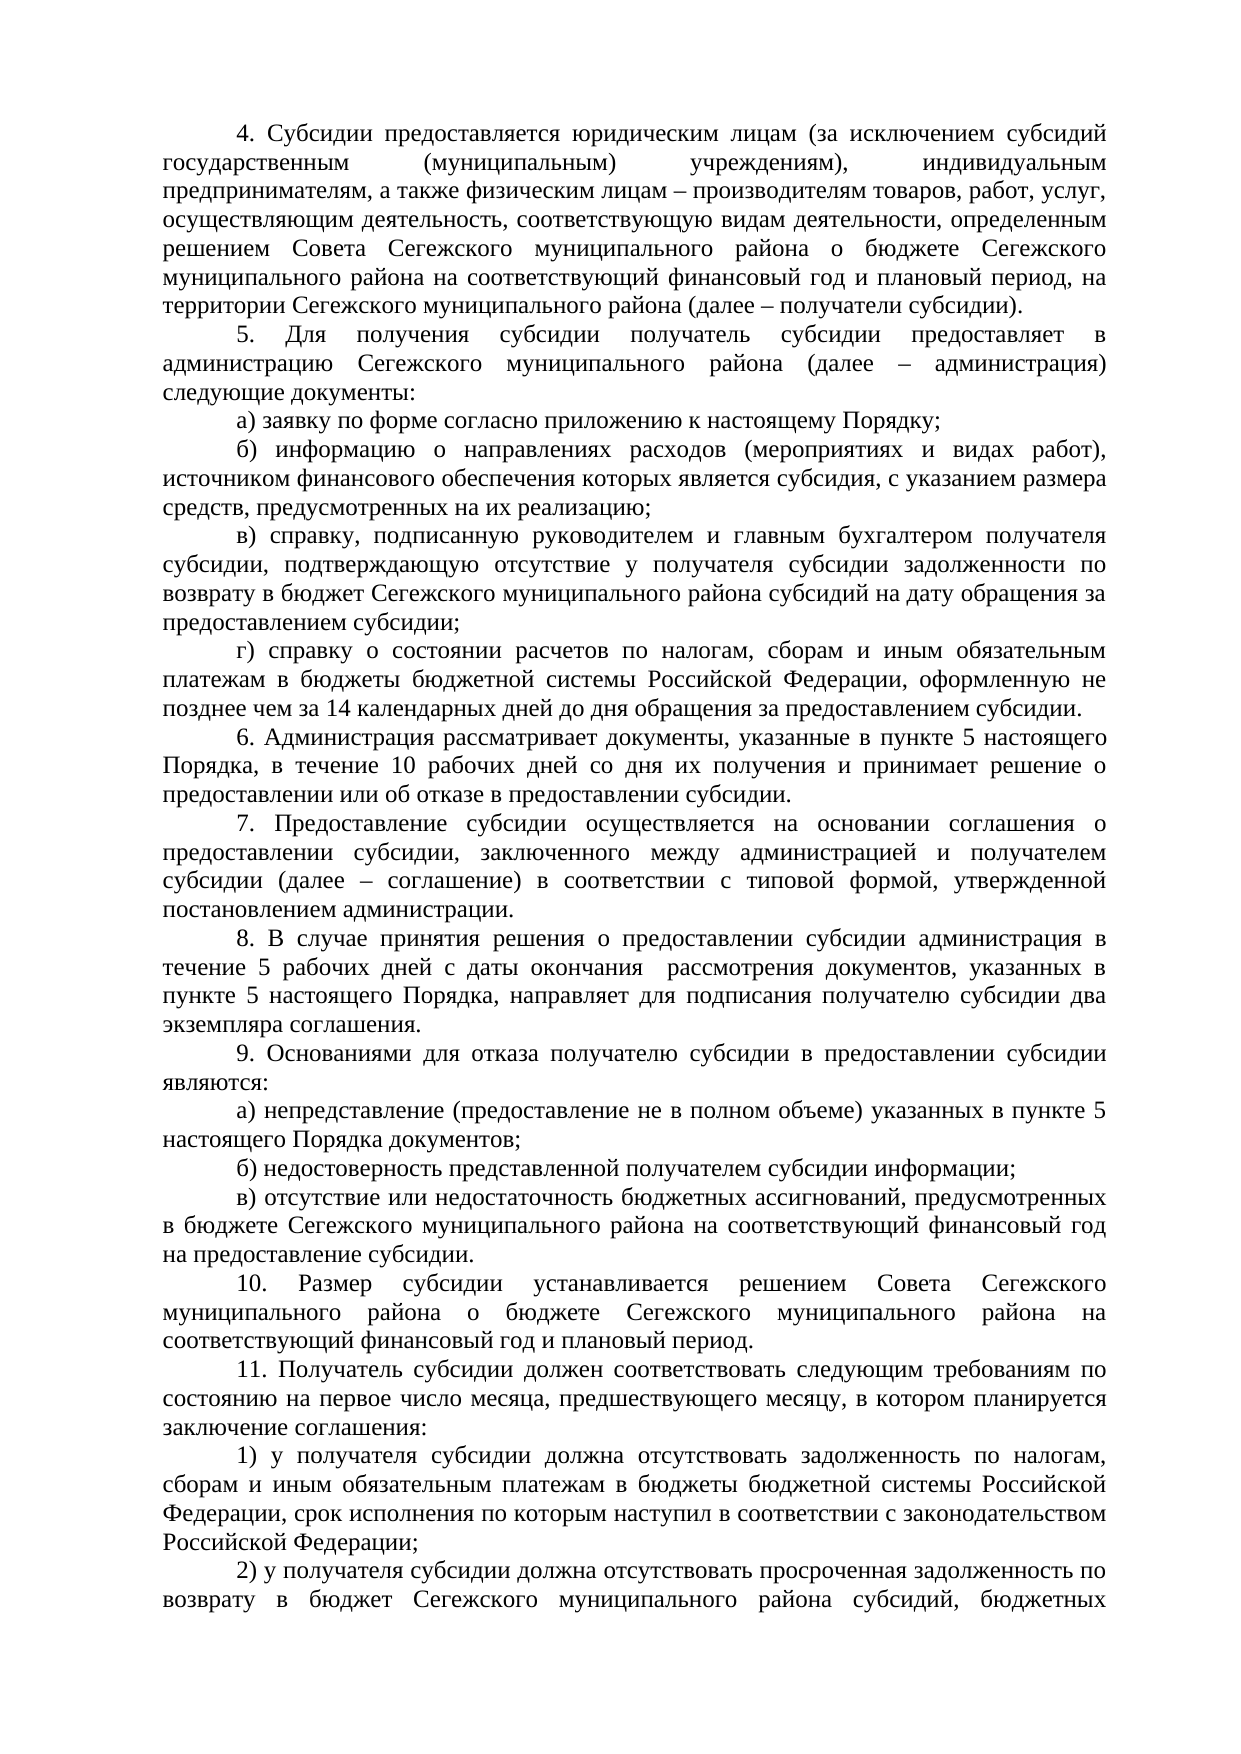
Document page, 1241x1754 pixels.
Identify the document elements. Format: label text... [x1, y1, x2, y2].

text г) справку о состоянии расчетов по налогам, сборам и иным обязательным платежам в бюджеты бюджетной системы Российской Федерации, оформленную не позднее чем за 14 календарных дней до дня обращения за предоставлением субсидии. [162, 636, 1107, 722]
text 5. Для получения субсидии получатель субсидии предоставляет в администрацию Сегежского муниципального района (далее – администрация) следующие документы: [162, 319, 1107, 406]
text а) заявку по форме согласно приложению к настоящему Порядку; [162, 406, 1107, 434]
text 8. В случае принятия решения о предоставлении субсидии администрация в течение 5 рабочих дней с даты окончания рассмотрения документов, указанных в пункте 5 настоящего Порядка, направляет для подписания получателю субсидии два экземпляра соглашения. [162, 923, 1107, 1038]
text 10. Размер субсидии устанавливается решением Совета Сегежского муниципального района о бюджете Сегежского муниципального района на соответствующий финансовый год и плановый период. [162, 1268, 1107, 1354]
text 7. Предоставление субсидии осуществляется на основании соглашения о предоставлении субсидии, заключенного между администрацией и получателем субсидии (далее – соглашение) в соответствии с типовой формой, утвержденной постановлением администрации. [162, 808, 1107, 923]
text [162, 1556, 1107, 1613]
text в) отсутствие или недостаточность бюджетных ассигнований, предусмотренных в бюджете Сегежского муниципального района на соответствующий финансовый год на предоставление субсидии. [162, 1182, 1107, 1268]
text а) непредставление (предоставление не в полном объеме) указанных в пункте 5 настоящего Порядка документов; [162, 1096, 1107, 1153]
text б) информацию о направлениях расходов (мероприятиях и видах работ), источником финансового обеспечения которых является субсидия, с указанием размера средств, предусмотренных на их реализацию; [162, 434, 1107, 521]
text в) справку, подписанную руководителем и главным бухгалтером получателя субсидии, подтверждающую отсутствие у получателя субсидии задолженности по возврату в бюджет Сегежского муниципального района субсидий на дату обращения за предоставлением субсидии; [162, 521, 1107, 636]
text б) недостоверность представленной получателем субсидии информации; [162, 1153, 1107, 1182]
text 4. Субсидии предоставляется юридическим лицам (за исключением субсидий государственным (муниципальным) учреждениям), индивидуальным предпринимателям, а также физическим лицам – производителям товаров, работ, услуг, осуществляющим деятельность, соответствующую видам деятельности, определенным решением Совета Сегежского муниципального района о бюджете Сегежского муниципального района на соответствующий финансовый год и плановый период, на территории Сегежского муниципального района (далее – получатели субсидии). [162, 118, 1107, 319]
text 1) у получателя субсидии должна отсутствовать задолженность по налогам, сборам и иным обязательным платежам в бюджеты бюджетной системы Российской Федерации, срок исполнения по которым наступил в соответствии с законодательством Российской Федерации; [162, 1441, 1107, 1556]
text 6. Администрация рассматривает документы, указанные в пункте 5 настоящего Порядка, в течение 10 рабочих дней со дня их получения и принимает решение о предоставлении или об отказе в предоставлении субсидии. [162, 722, 1107, 808]
text 11. Получатель субсидии должен соответствовать следующим требованиям по состоянию на первое число месяца, предшествующего месяцу, в котором планируется заключение соглашения: [162, 1354, 1107, 1441]
text 9. Основаниями для отказа получателю субсидии в предоставлении субсидии являются: [162, 1038, 1107, 1096]
